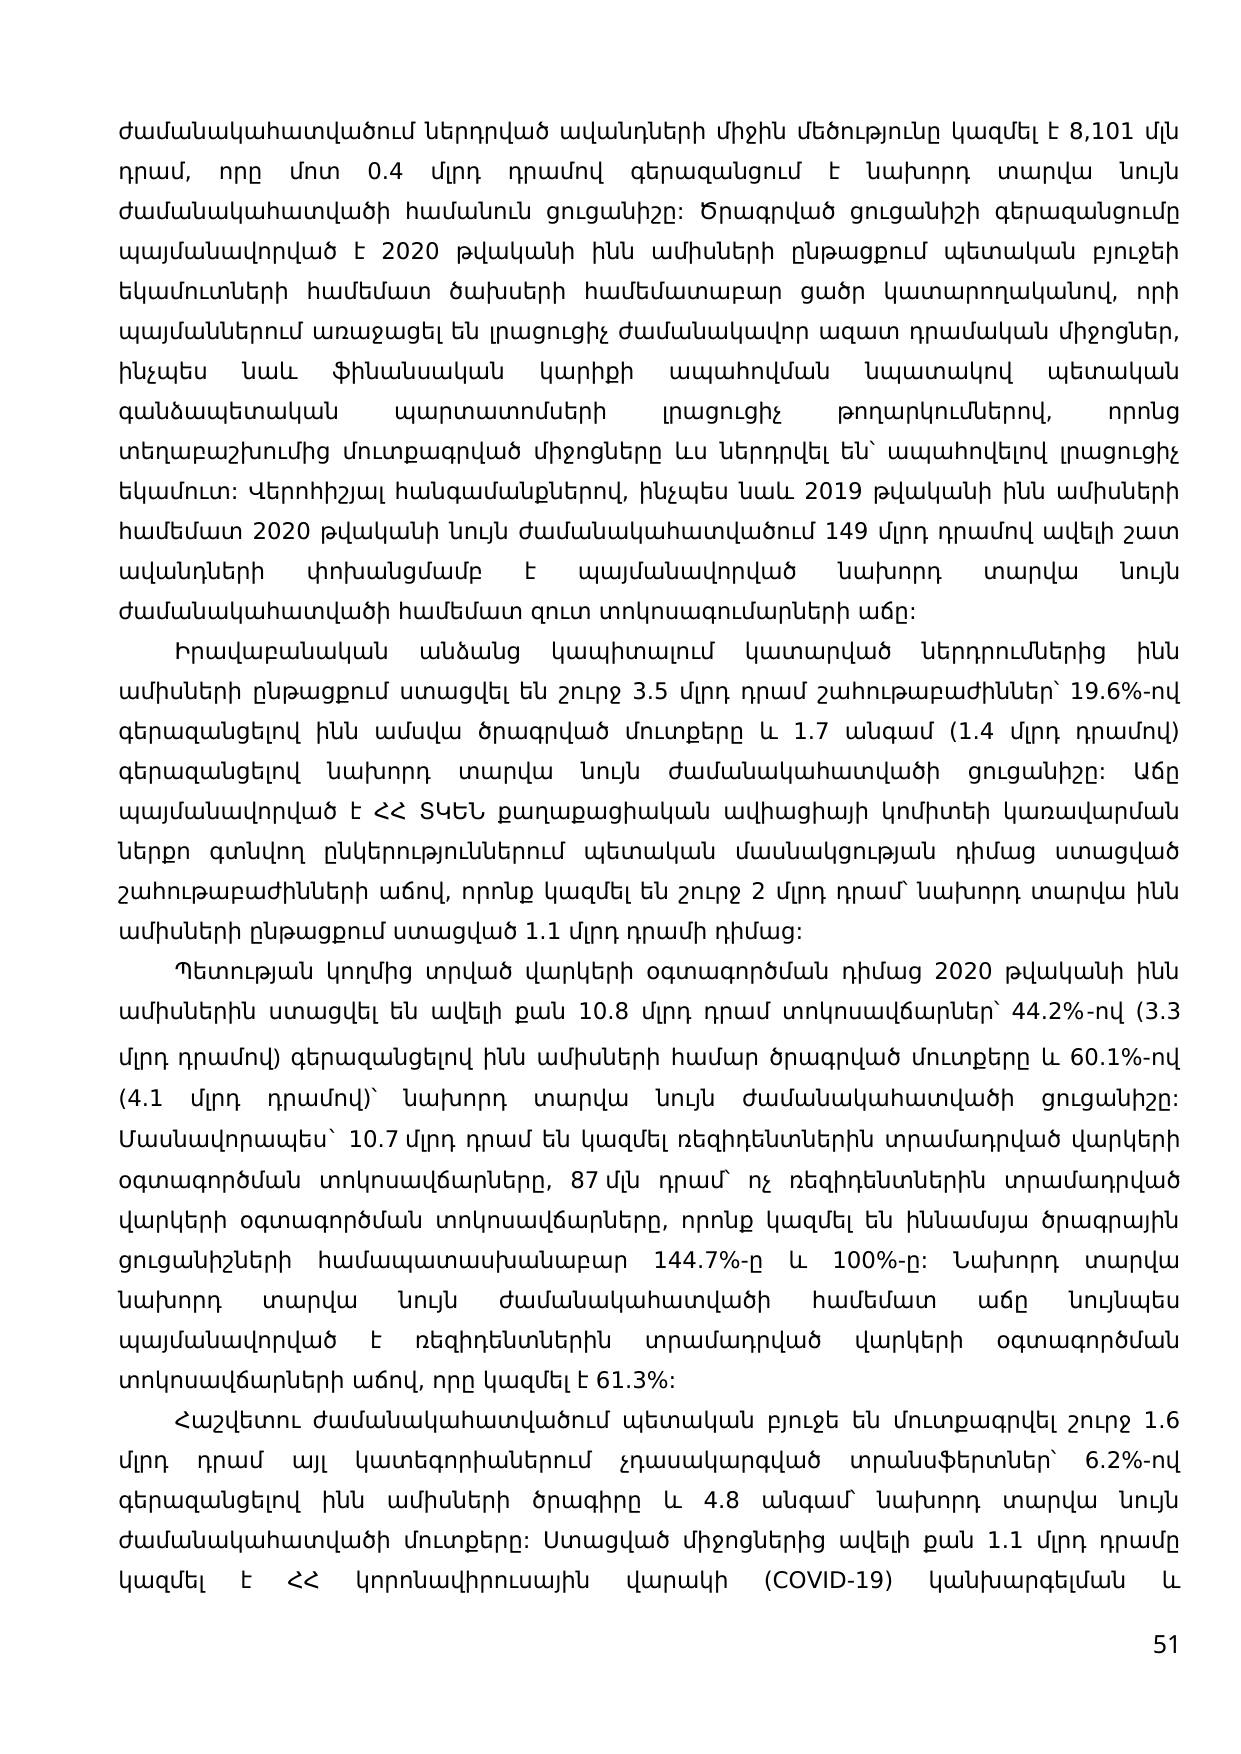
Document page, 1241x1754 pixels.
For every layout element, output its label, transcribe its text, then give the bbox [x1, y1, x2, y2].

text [118, 1408, 1181, 1594]
text Պետության կողմից տրված վարկերի օգտագործման դիմաց 2020 թվականի ինն ամիսներին ստացվել են ավելի քան 10.8 մլրդ դրամ տոկոսավճարներ՝ 44.2%-ով (3.3 մլրդ դրամով) գերազանցելով ինն ամիսների համար ծրագրված մուտքերը և 60.1%-ով (4.1 մլրդ դրամով)՝ նախորդ տարվա նույն ժամանակահատվածի ցուցանիշը: Մասնավորապես` 10.7 մլրդ դրամ են կազմել ռեզիդենտներին տրամադրված վարկերի օգտագործման տոկոսավճարները, 87 մլն դրամ՝ ոչ ռեզիդենտներին տրամադրված վարկերի օգտագործման տոկոսավճարները, որոնք կազմել են իննամսյա ծրագրային ցուցանիշների համապատասխանաբար 144.7%-ը և 100%-ը: Նախորդ տարվա նախորդ տարվա նույն ժամանակահատվածի համեմատ աճը նույնպես պայմանավորված է ռեզիդենտներին տրամադրված վարկերի օգտագործման տոկոսավճարների աճով, որը կազմել է 61.3%: [118, 958, 1181, 1394]
text Իրավաբանական անձանց կապիտալում կատարված ներդրումներից ինն ամիսների ընթացքում ստացվել են շուրջ 3.5 մլրդ դրամ շահութաբաժիններ՝ 19.6%-ով գերազանցելով ինն ամսվա ծրագրված մուտքերը և 1.7 անգամ (1.4 մլրդ դրամով) գերազանցելով նախորդ տարվա նույն ժամանակահատվածի ցուցանիշը: Աճը պայմանավորված է ՀՀ ՏԿԵՆ քաղաքացիական ավիացիայի կոմիտեի կառավարման ներքո գտնվող ընկերություններում պետական մասնակցության դիմաց ստացված շահութաբաժինների աճով, որոնք կազմել են շուրջ 2 մլրդ դրամ՝ նախորդ տարվա ինն ամիսների ընթացքում ստացված 1.1 մլրդ դրամի դիմաց: [118, 638, 1181, 945]
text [118, 118, 1181, 625]
